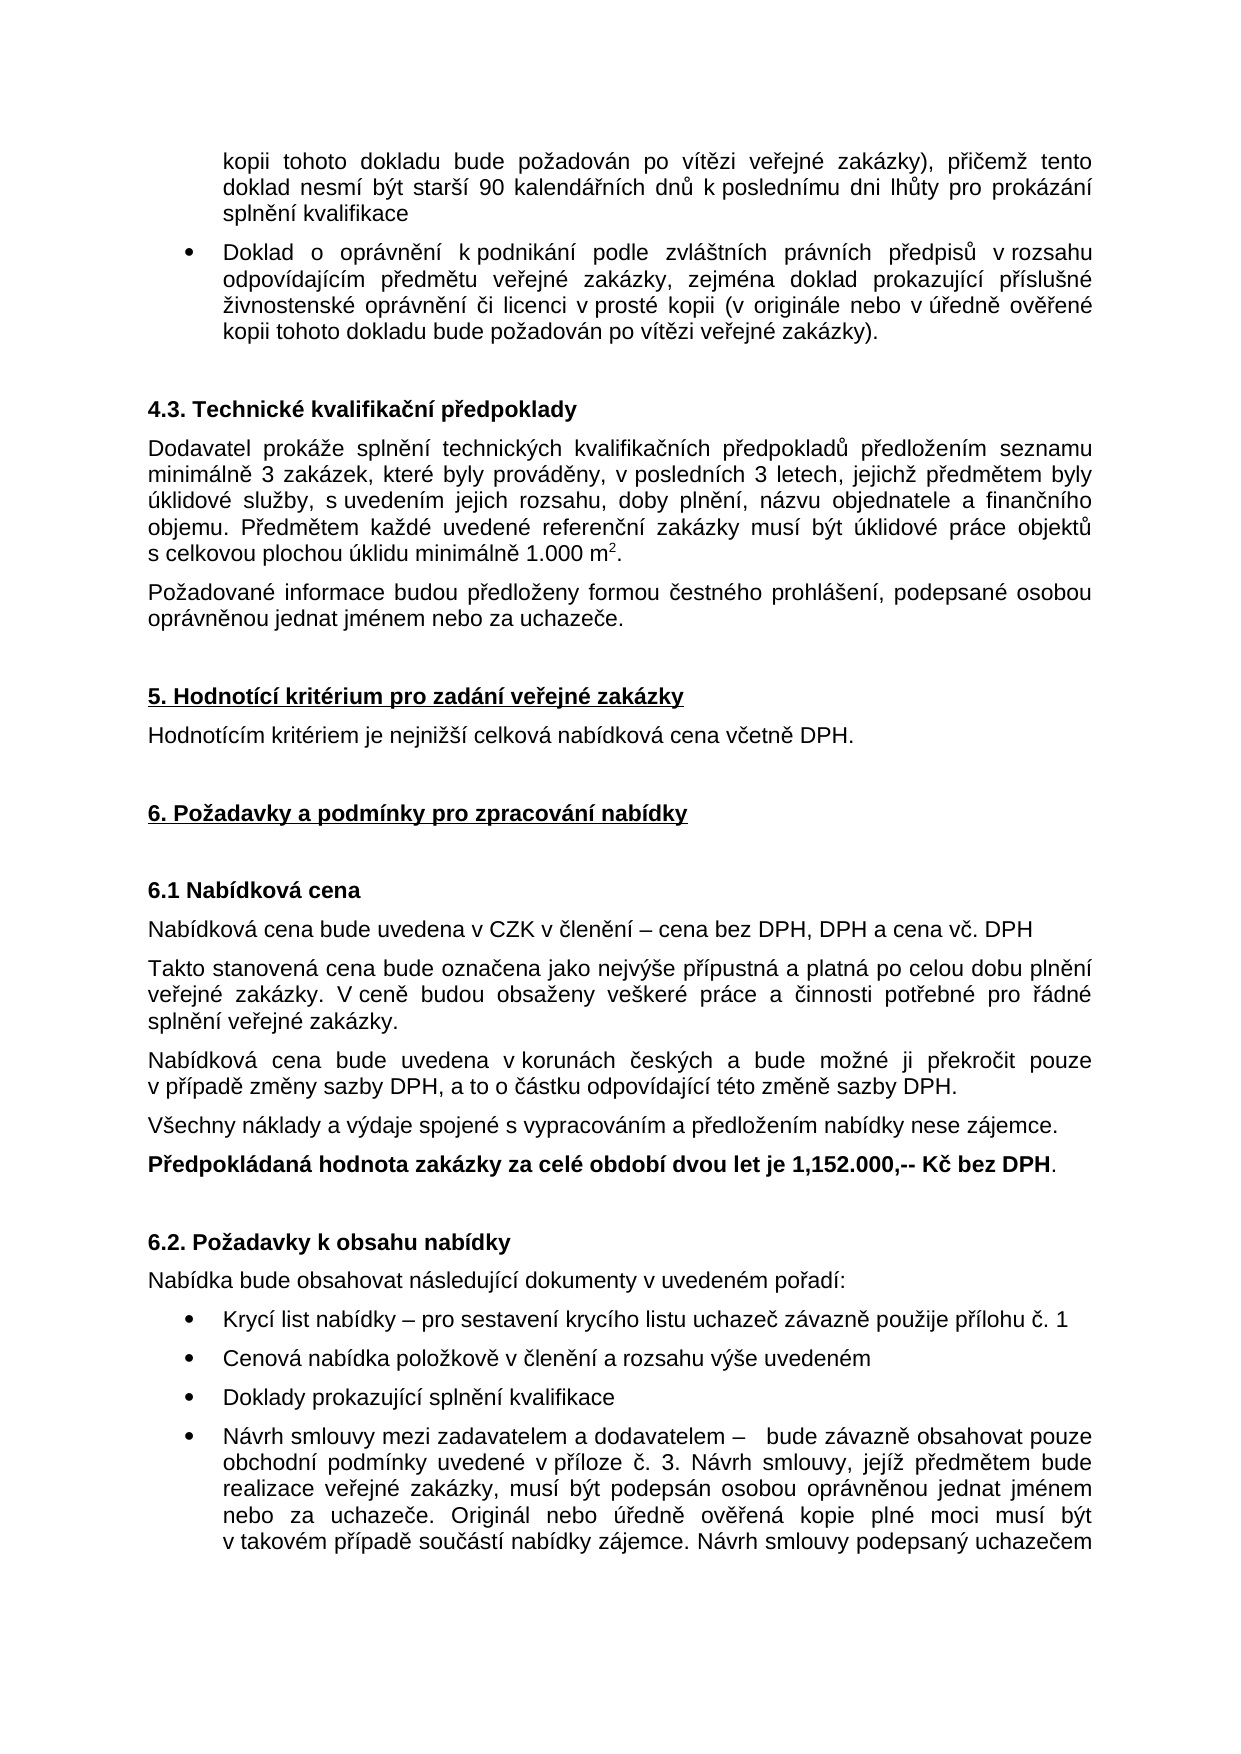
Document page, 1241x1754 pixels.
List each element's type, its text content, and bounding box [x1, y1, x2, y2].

text Nabídka bude obsahovat následující dokumenty v uvedeném pořadí: [148, 1267, 1093, 1294]
text Předpokládaná hodnota zakázky za celé období dvou let je 1,152.000,-- Kč bez DPH. [148, 1151, 1093, 1177]
text Všechny náklady a výdaje spojené s vypracováním a předložením nabídky nese zájemce. [148, 1112, 1093, 1138]
text 6.2. Požadavky k obsahu nabídky [148, 1228, 1093, 1255]
list Doklad o oprávnění k podnikání podle zvláštních právních předpisů v rozsahu odpovídajícím předmětu veřejné zakázky, zejména doklad prokazující příslušné živnostenské oprávnění či licenci v prosté kopii (v originále nebo v úředně ověřené kopii tohoto dokladu bude požadován po vítězi veřejné zakázky). [185, 239, 1093, 344]
list Cenová nabídka položkově v členění a rozsahu výše uvedeném [185, 1345, 1093, 1371]
text Takto stanovená cena bude označena jako nejvýše přípustná a platná po celou dobu plnění veřejné zakázky. V ceně budou obsaženy veškeré práce a činnosti potřebné pro řádné splnění veřejné zakázky. [148, 955, 1093, 1034]
text 5. Hodnotící kritérium pro zadání veřejné zakázky [148, 683, 1093, 709]
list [185, 148, 1093, 227]
text Nabídková cena bude uvedena v korunách českých a bude možné ji překročit pouze v případě změny sazby DPH, a to o částku odpovídající této změně sazby DPH. [148, 1047, 1093, 1099]
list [185, 1423, 1093, 1554]
list Krycí list nabídky – pro sestavení krycího listu uchazeč závazně použije přílohu č. 1 [185, 1306, 1093, 1332]
text 6. Požadavky a podmínky pro zpracování nabídky [148, 800, 1093, 826]
text 4.3. Technické kvalifikační předpoklady [148, 396, 1093, 422]
text Požadované informace budou předloženy formou čestného prohlášení, podepsané osobou oprávněnou jednat jménem nebo za uchazeče. [148, 579, 1093, 632]
list Doklady prokazující splnění kvalifikace [185, 1384, 1093, 1410]
text Dodavatel prokáže splnění technických kvalifikačních předpokladů předložením seznamu minimálně 3 zakázek, které byly prováděny, v posledních 3 letech, jejichž předmětem byly úklidové služby, s uvedením jejich rozsahu, doby plnění, názvu objednatele a finančního objemu. Předmětem každé uvedené referenční zakázky musí být úklidové práce objektů s celkovou plochou úklidu minimálně . [148, 435, 1093, 567]
text 6.1 Nabídková cena [148, 877, 1093, 904]
text Hodnotícím kritériem je nejnižší celková nabídková cena včetně DPH. [148, 722, 1093, 748]
text Nabídková cena bude uvedena v CZK v členění – cena bez DPH, DPH a cena vč. DPH [148, 916, 1093, 943]
